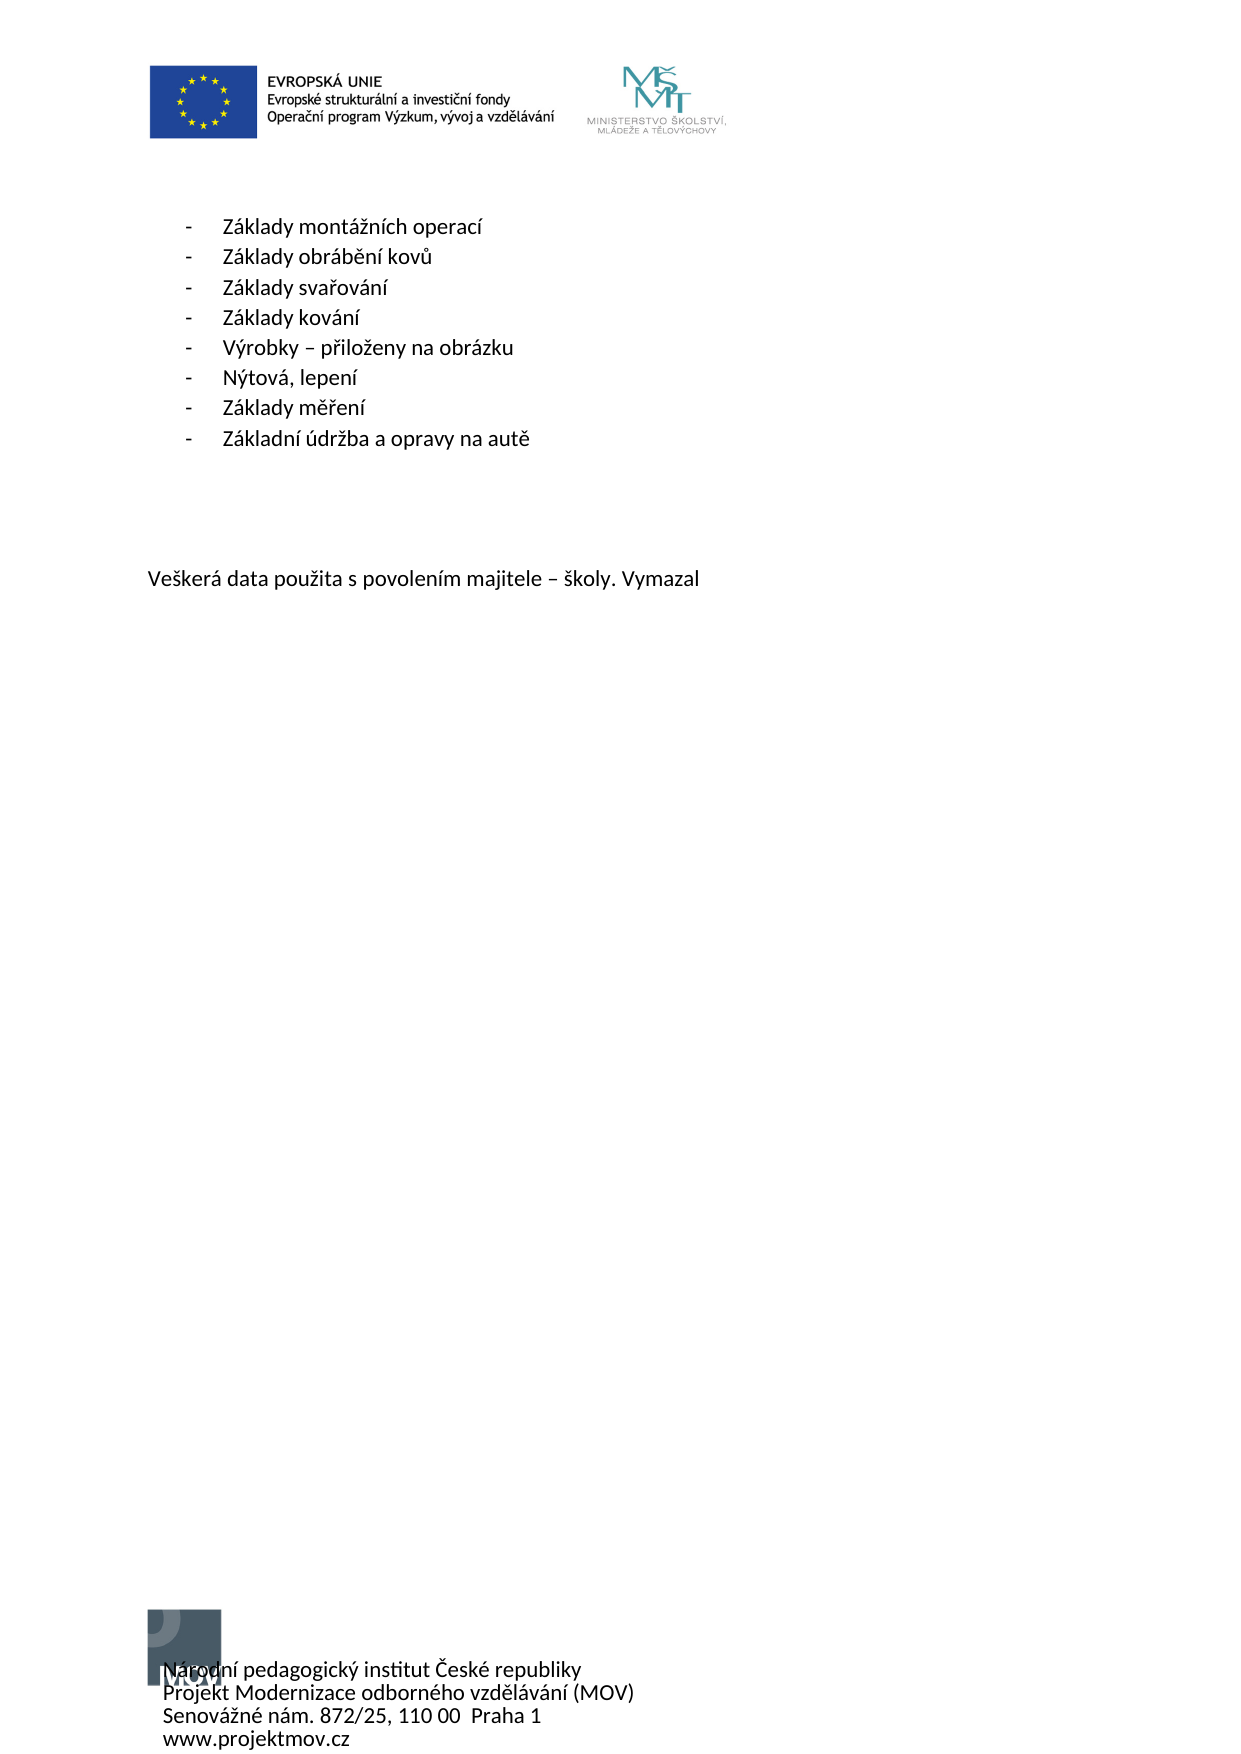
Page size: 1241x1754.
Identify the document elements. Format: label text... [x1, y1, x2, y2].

picture [147, 1603, 664, 1710]
list Základy kování [185, 303, 1122, 331]
text Veškerá data použita s povolením majitele – školy. Vymazal [148, 564, 1122, 592]
picture [147, 59, 739, 160]
list Nýtová, lepení [185, 363, 1122, 391]
list Základy měření [185, 393, 1122, 422]
list Základní údržba a opravy na autě [185, 424, 1122, 452]
list Základy svařování [185, 273, 1122, 301]
list Základy obrábění kovů [185, 242, 1122, 271]
list Základy montážních operací [185, 212, 1122, 240]
list Výrobky – přiloženy na obrázku [185, 333, 1122, 361]
